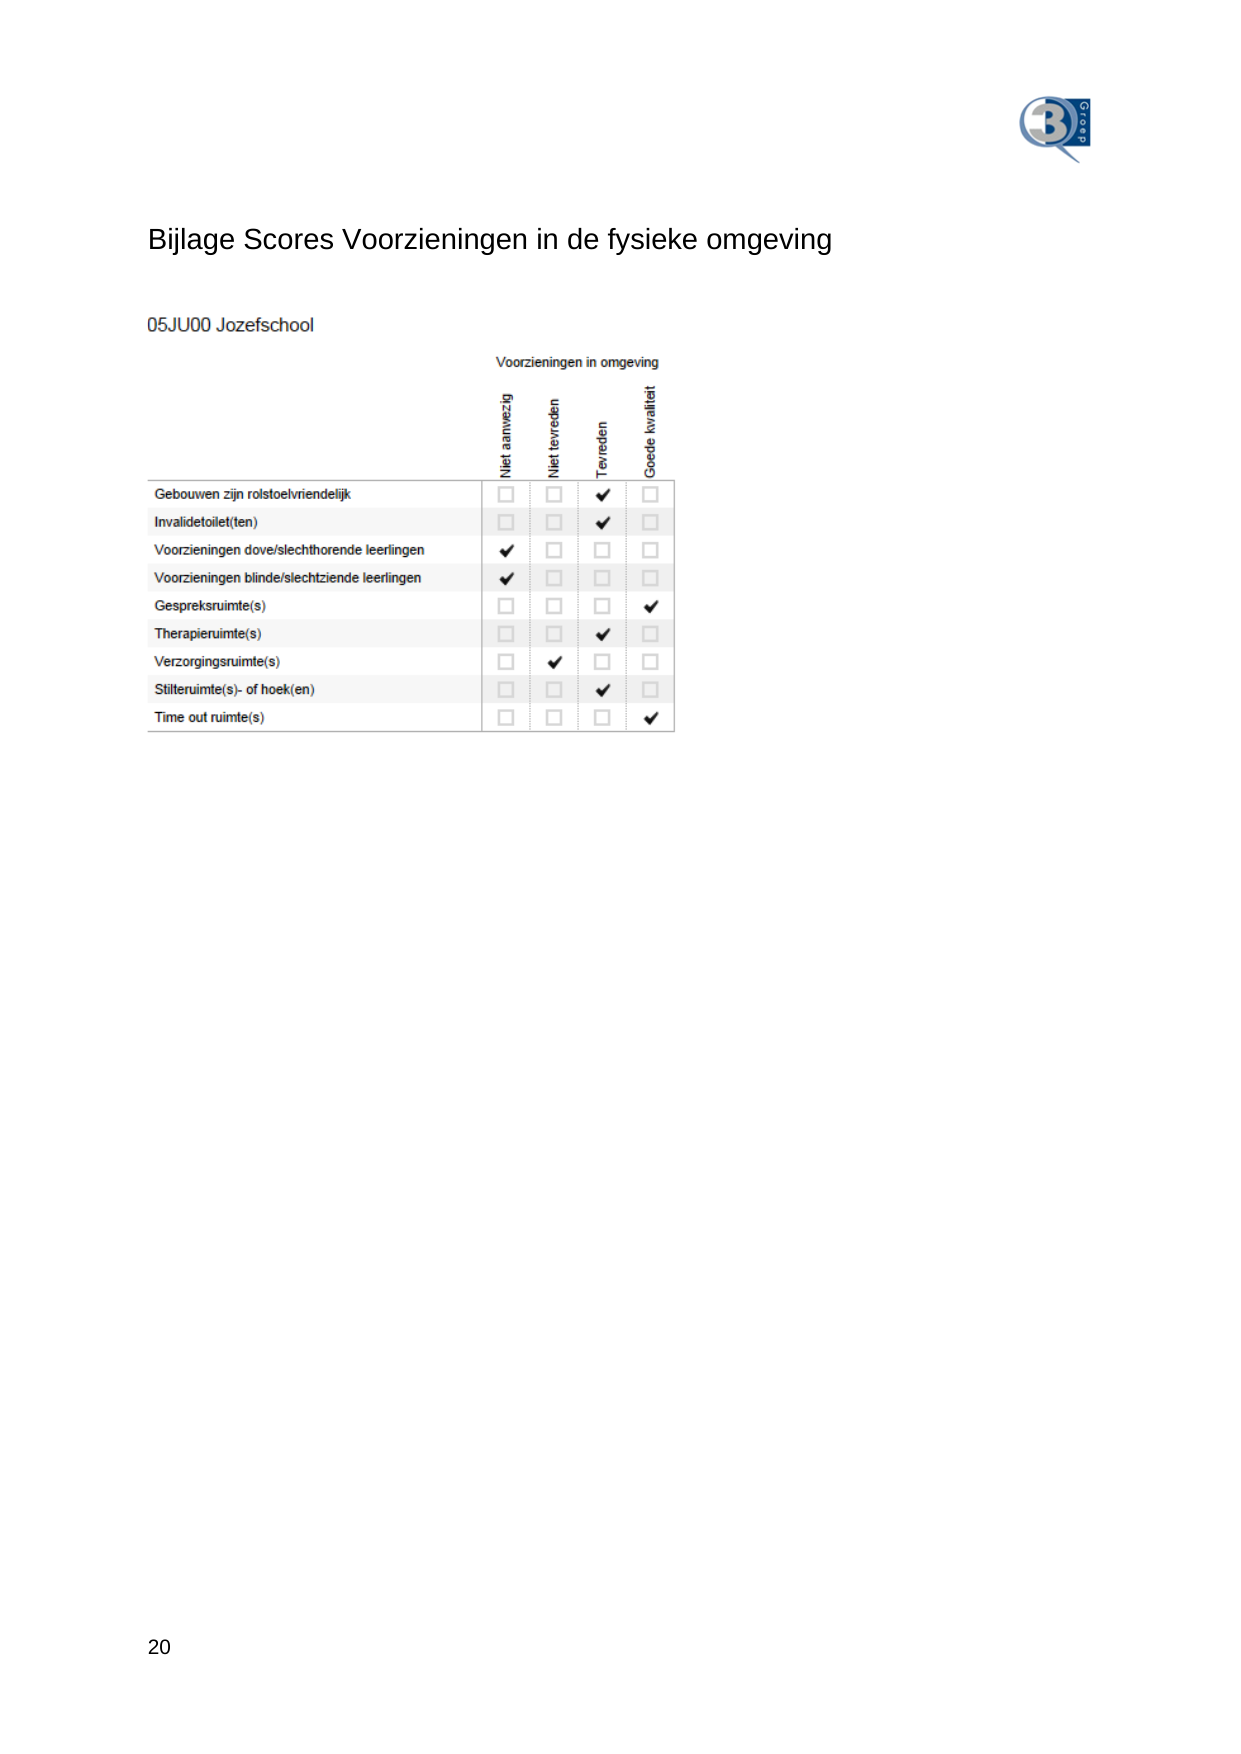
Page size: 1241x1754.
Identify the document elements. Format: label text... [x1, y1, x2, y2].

text Bijlage Scores Voorzieningen in de fysieke omgeving [148, 222, 1093, 256]
picture [147, 292, 1093, 1133]
picture [1018, 94, 1093, 165]
